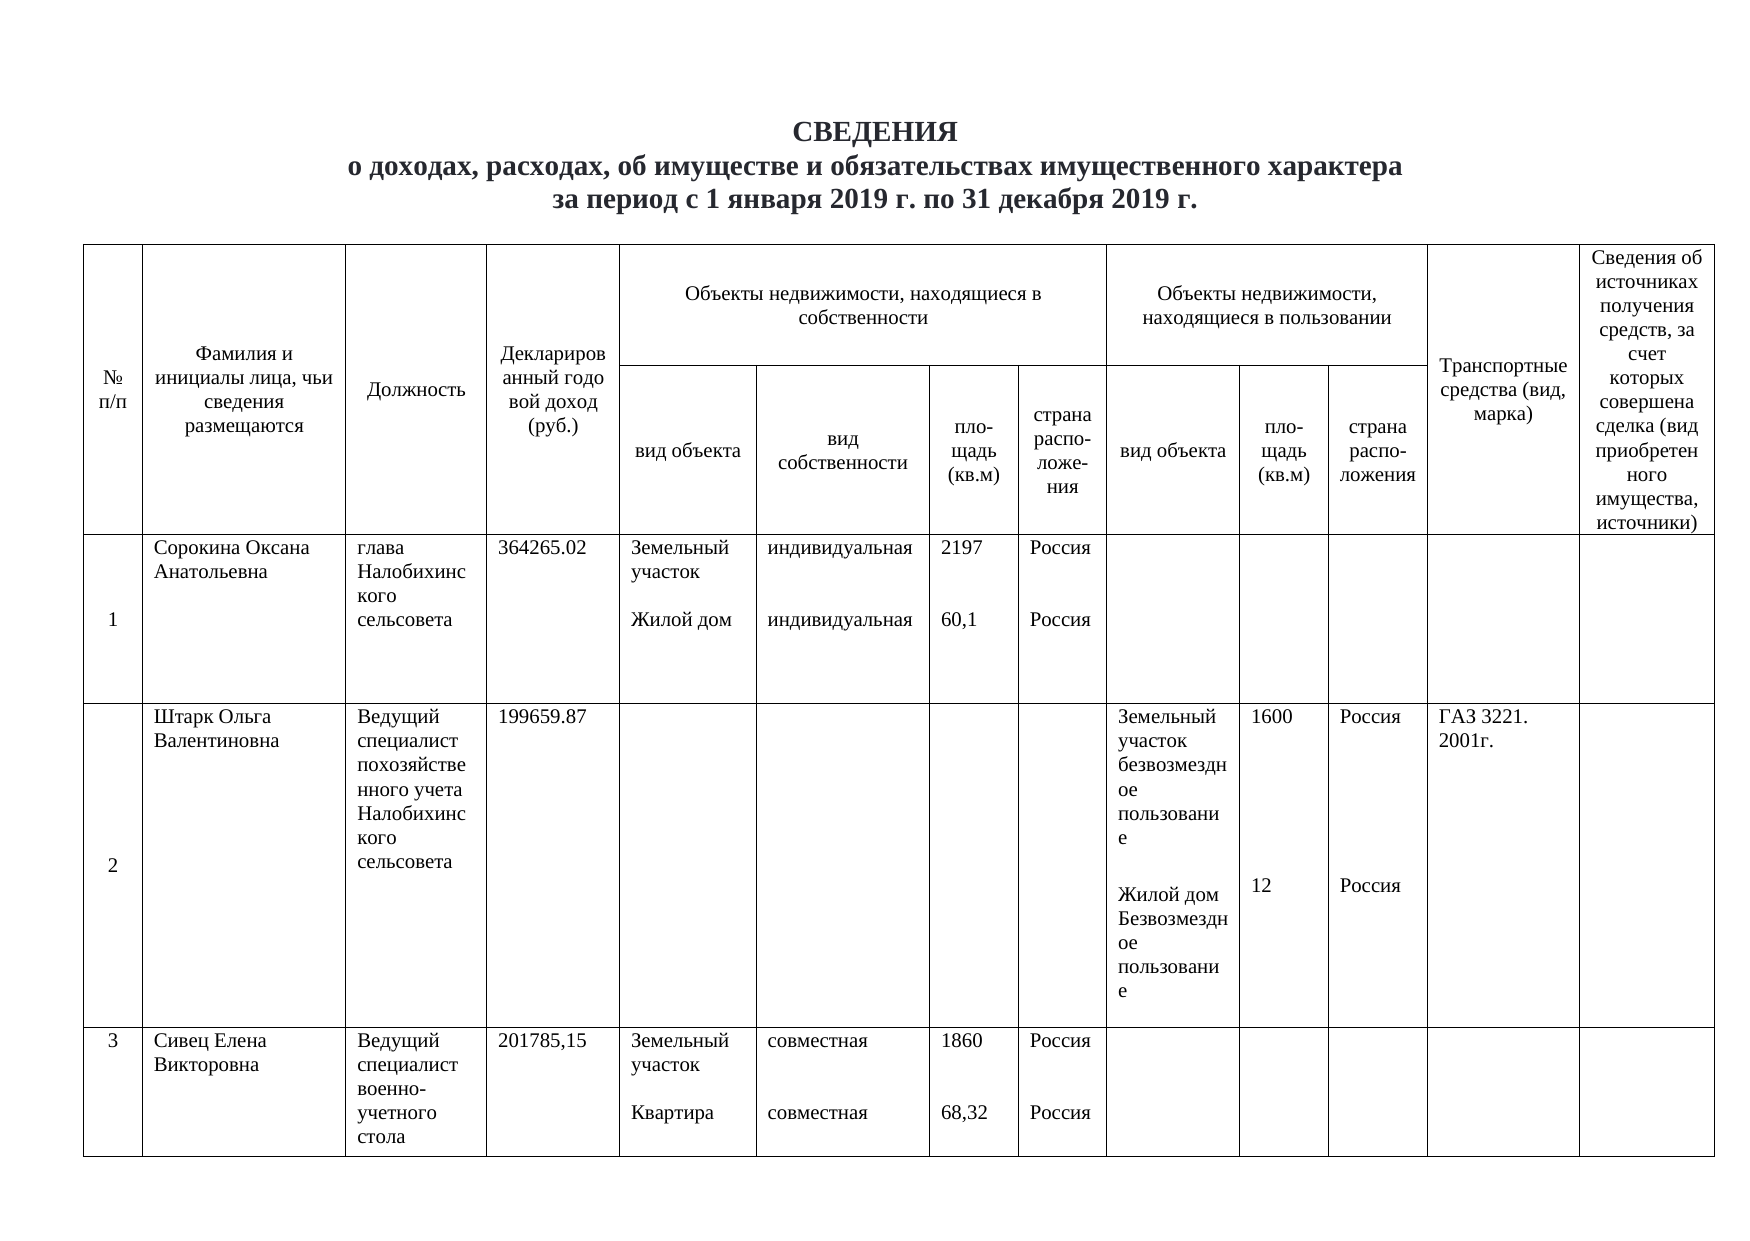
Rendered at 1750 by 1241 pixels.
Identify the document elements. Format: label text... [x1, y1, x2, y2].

table_cell [1240, 1028, 1328, 1156]
table_cell индивидуальная индивидуальная [757, 535, 929, 703]
table_cell [1580, 1028, 1714, 1156]
table_cell [620, 704, 756, 1027]
table_header Объекты недвижимости, находящиеся в собственности [620, 245, 1106, 365]
table_header Декларированный годовой доход (руб.) [487, 245, 619, 534]
table_cell вид собственности [757, 366, 929, 534]
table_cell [620, 1028, 756, 1156]
table_cell пло-щадь (кв.м) [930, 366, 1018, 534]
table_cell 1 [84, 535, 142, 703]
table_cell [1107, 535, 1239, 703]
table_cell Земельный участок Жилой дом [620, 535, 756, 703]
table_cell Россия Россия [1329, 704, 1427, 1027]
table_cell пло-щадь (кв.м) [1240, 366, 1328, 534]
text СВЕДЕНИЯ о доходах, расходах, об имуществе и обязательствах имущественного характера [150, 114, 1600, 182]
table_cell [1428, 535, 1579, 703]
table_header Транспортные средства (вид, марка) [1428, 245, 1579, 534]
table_cell 2 [84, 704, 142, 1027]
table_cell Ведущий специалист похозяйственного учета Налобихинского сельсовета [346, 704, 486, 1027]
table_cell [1240, 535, 1328, 703]
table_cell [757, 1028, 929, 1156]
table_cell Сорокина Оксана Анатольевна [143, 535, 345, 703]
table_cell 201785,15 [487, 1028, 619, 1156]
table_cell вид объекта [1107, 366, 1239, 534]
table_cell 1860 68,32 [930, 1028, 1018, 1156]
table_cell [1428, 1028, 1579, 1156]
table_cell [1107, 1028, 1239, 1156]
table_cell [1580, 535, 1714, 703]
table_cell Россия Россия [1019, 535, 1106, 703]
table_cell [1019, 704, 1106, 1027]
table_header Объекты недвижимости, находящиеся в пользовании [1107, 245, 1427, 365]
table_cell [930, 704, 1018, 1027]
table_cell Земельный участок безвозмездное пользование Жилой дом Безвозмездное пользование [1107, 704, 1239, 1027]
table_cell вид объекта [620, 366, 756, 534]
table_cell 364265.02 [487, 535, 619, 703]
table_cell Россия Россия [1019, 1028, 1106, 1156]
table_header Сведения об источниках получения средств, за счет которых совершена сделка (вид приобретенного имущества, источники) [1580, 245, 1714, 534]
table_cell 3 [84, 1028, 142, 1156]
table_header Фамилия и инициалы лица, чьи сведения размещаются [143, 245, 345, 534]
table_cell 199659.87 [487, 704, 619, 1027]
table_cell страна распо- ложения [1329, 366, 1427, 534]
table_header № п/п [84, 245, 142, 534]
table_header Должность [346, 245, 486, 534]
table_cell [143, 1028, 345, 1156]
table_cell ГАЗ 3221. 2001г. [1428, 704, 1579, 1027]
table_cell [346, 1028, 486, 1156]
table_cell глава Налобихинского сельсовета [346, 535, 486, 703]
table_cell [1329, 535, 1427, 703]
table_cell [1580, 704, 1714, 1027]
table_cell 1600 12 [1240, 704, 1328, 1027]
table_cell Штарк Ольга Валентиновна [143, 704, 345, 1027]
table_cell [757, 704, 929, 1027]
table_cell страна распо- ложе-ния [1019, 366, 1106, 534]
table_cell 2197 60,1 [930, 535, 1018, 703]
table_cell [1329, 1028, 1427, 1156]
text за период с 1 января 2019 г. по 31 декабря 2019 г. [150, 182, 1600, 215]
